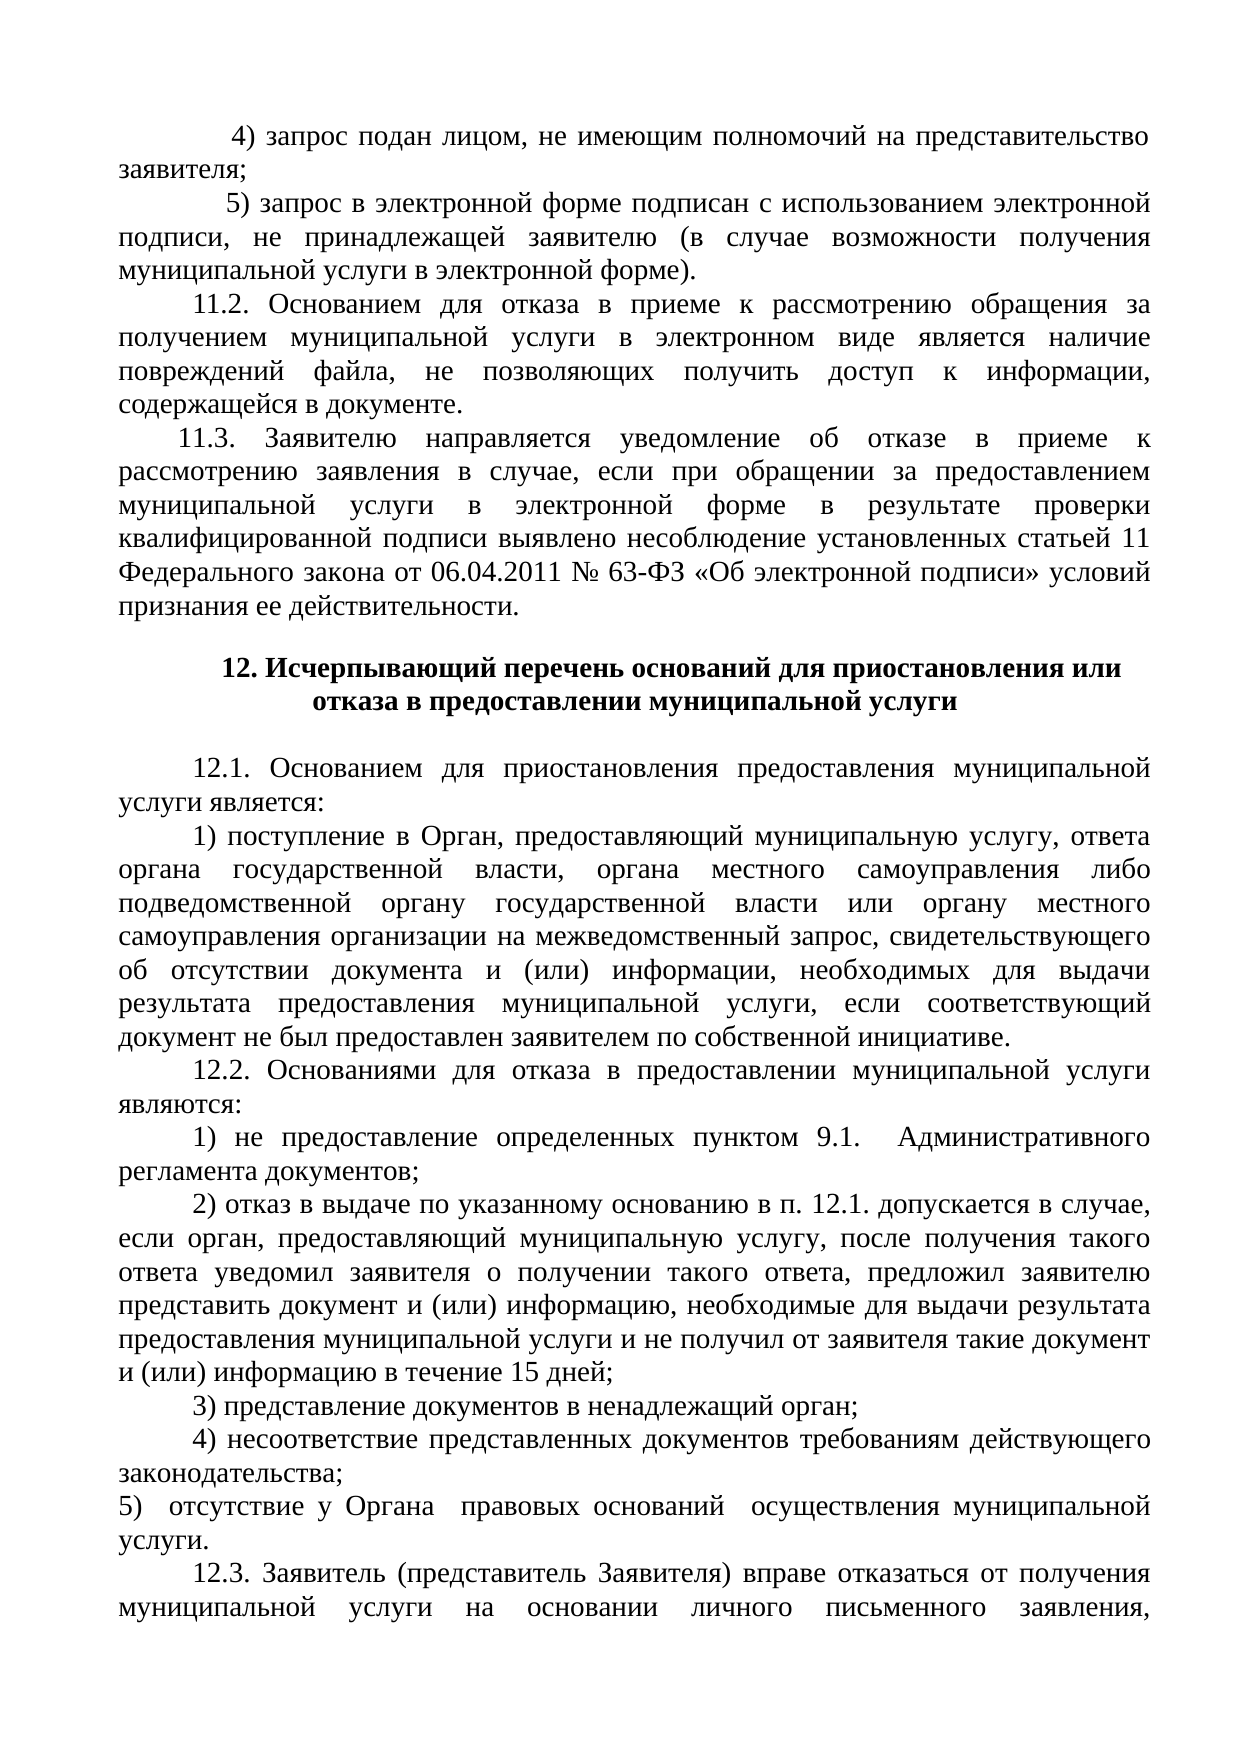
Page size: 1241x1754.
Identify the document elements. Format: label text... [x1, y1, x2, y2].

text 4) несоответствие представленных документов требованиям действующего законодательства; [118, 1421, 1152, 1488]
text 11.3. Заявителю направляется уведомление об отказе в приеме к рассмотрению заявления в случае, если при обращении за предоставлением муниципальной услуги в электронной форме в результате проверки квалифицированной подписи выявлено несоблюдение установленных статьей 11 Федерального закона от 06.04.2011 № 63-ФЗ «Об электронной подписи» условий признания ее действительности. [118, 420, 1152, 621]
text 2) отказ в выдаче по указанному основанию в п. 12.1. допускается в случае, если орган, предоставляющий муниципальную услугу, после получения такого ответа уведомил заявителя о получении такого ответа, предложил заявителю представить документ и (или) информацию, необходимые для выдачи результата предоставления муниципальной услуги и не получил от заявителя такие документ и (или) информацию в течение 15 дней; [118, 1187, 1152, 1388]
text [118, 1556, 1152, 1623]
text 1) поступление в Орган, предоставляющий муниципальную услугу, ответа органа государственной власти, органа местного самоуправления либо подведомственной органу государственной власти или органу местного самоуправления организации на межведомственный запрос, свидетельствующего об отсутствии документа и (или) информации, необходимых для выдачи результата предоставления муниципальной услуги, если соответствующий документ не был предоставлен заявителем по собственной инициативе. [118, 818, 1152, 1052]
text 12.2. Основаниями для отказа в предоставлении муниципальной услуги являются: [118, 1052, 1152, 1119]
text 5) запрос в электронной форме подписан с использованием электронной подписи, не принадлежащей заявителю (в случае возможности получения муниципальной услуги в электронной форме). [118, 185, 1152, 286]
text 12.1. Основанием для приостановления предоставления муниципальной услуги является: [118, 751, 1152, 818]
text 5) отсутствие у Органа правовых оснований осуществления муниципальной услуги. [118, 1488, 1152, 1556]
text 12. Исчерпывающий перечень оснований для приостановления или отказа в предоставлении муниципальной услуги [118, 650, 1152, 717]
text 4) запрос подан лицом, не имеющим полномочий на представительство заявителя; [118, 118, 1152, 185]
text 3) представление документов в ненадлежащий орган; [118, 1388, 1152, 1421]
text 1) не предоставление определенных пунктом 9.1. Административного регламента документов; [118, 1119, 1152, 1187]
text 11.2. Основанием для отказа в приеме к рассмотрению обращения за получением муниципальной услуги в электронном виде является наличие повреждений файла, не позволяющих получить доступ к информации, содержащейся в документе. [118, 286, 1152, 420]
